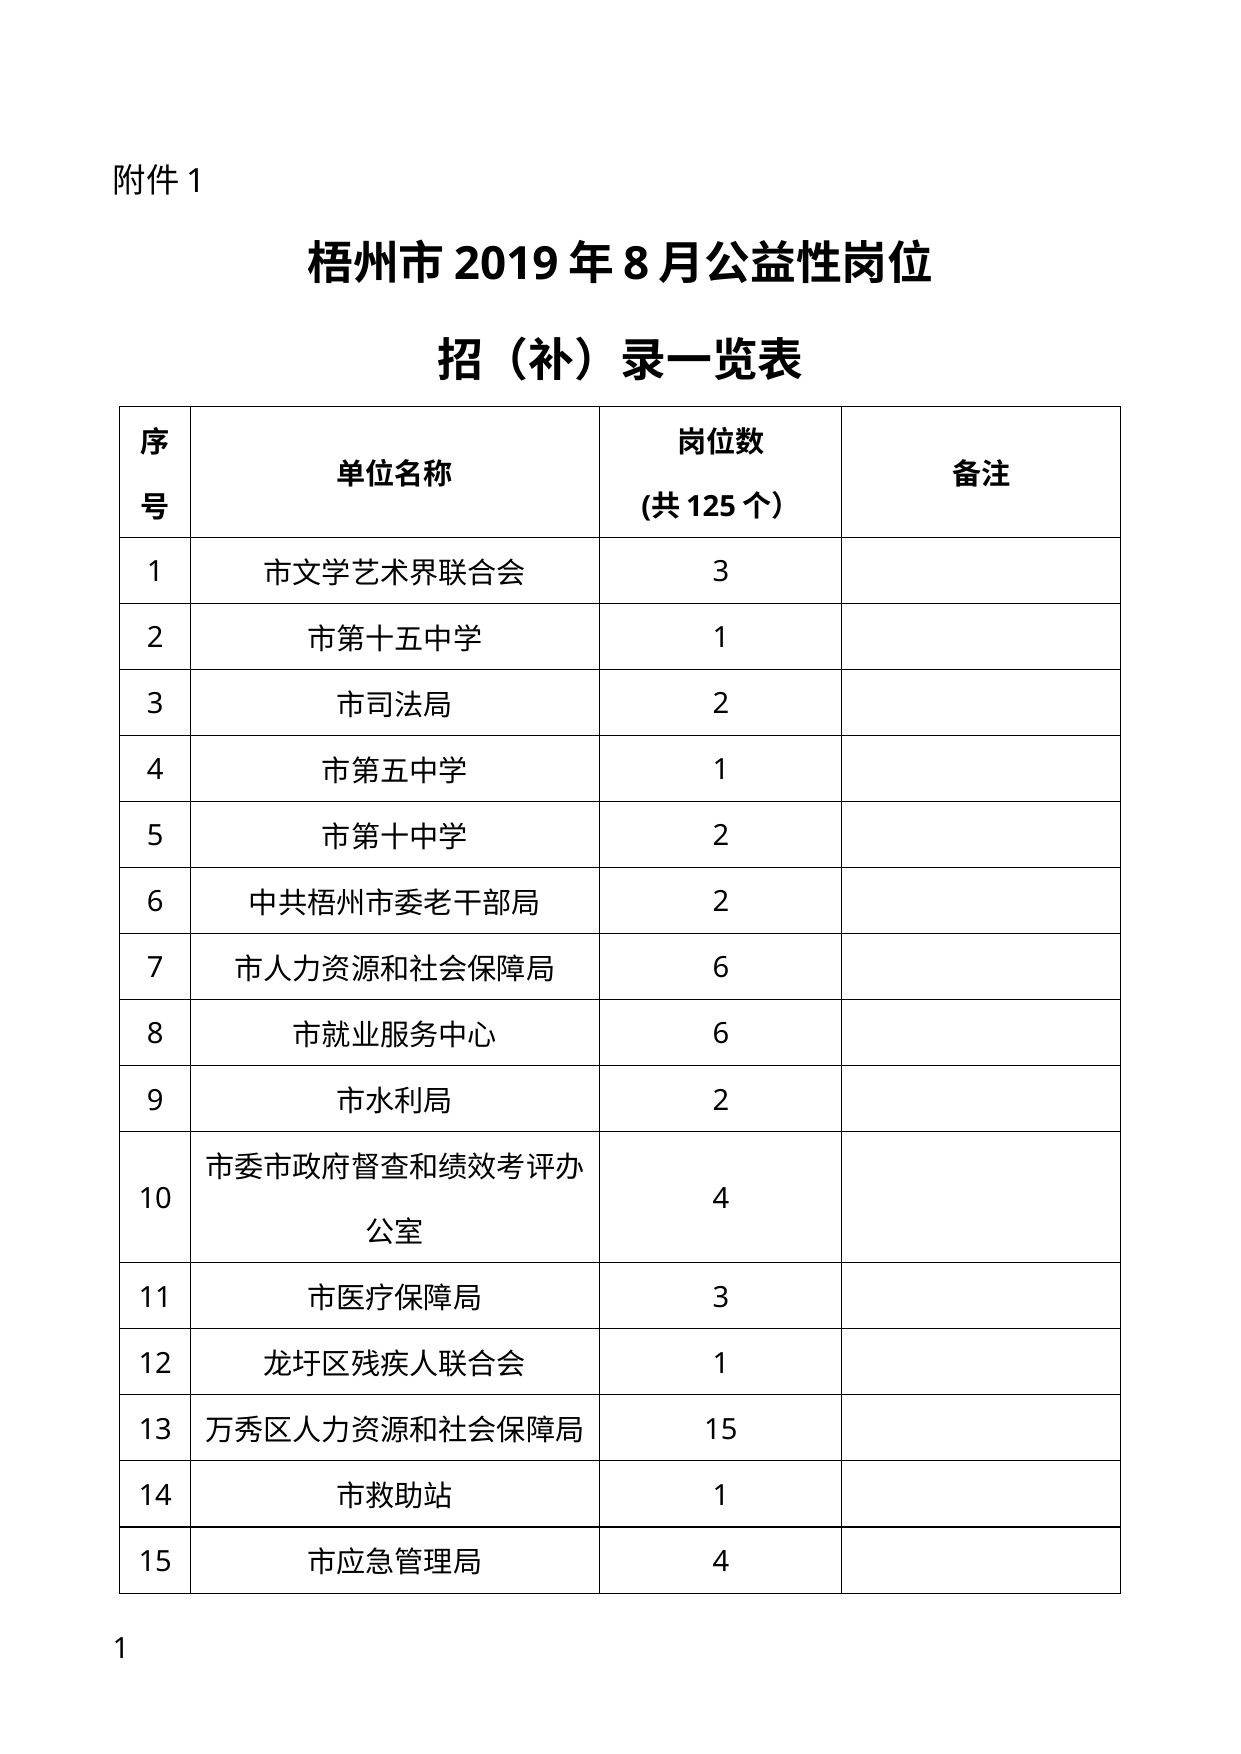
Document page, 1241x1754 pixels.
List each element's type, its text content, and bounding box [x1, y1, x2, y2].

table_cell 11 [120, 1263, 190, 1328]
table_cell 市水利局 [191, 1066, 599, 1131]
table_cell [842, 868, 1120, 933]
table_cell 2 [600, 868, 841, 933]
table_cell 市医疗保障局 [191, 1263, 599, 1328]
table_cell 1 [600, 1329, 841, 1394]
table_cell 4 [120, 736, 190, 801]
table_cell 14 [120, 1461, 190, 1526]
table_cell 8 [120, 1000, 190, 1065]
table_cell [842, 604, 1120, 669]
table_cell 5 [120, 802, 190, 867]
table_cell [842, 1461, 1120, 1526]
table_cell 10 [120, 1132, 190, 1262]
table_cell [842, 1329, 1120, 1394]
table_cell 市人力资源和社会保障局 [191, 934, 599, 999]
table_cell [842, 1528, 1120, 1592]
table_cell 市应急管理局 [191, 1528, 599, 1592]
table_cell [842, 1395, 1120, 1460]
table_cell 1 [600, 1461, 841, 1526]
table_cell [842, 1263, 1120, 1328]
table_cell [842, 538, 1120, 603]
table_cell [842, 1000, 1120, 1065]
table_cell 市委市政府督查和绩效考评办公室 [191, 1132, 599, 1262]
table_header 备注 [842, 407, 1120, 537]
table_header 岗位数 (共125个） [600, 407, 841, 537]
table_cell 4 [600, 1132, 841, 1262]
table_cell 万秀区人力资源和社会保障局 [191, 1395, 599, 1460]
table_cell 12 [120, 1329, 190, 1394]
table_cell [842, 736, 1120, 801]
table_cell 1 [120, 538, 190, 603]
table_cell 9 [120, 1066, 190, 1131]
table_header 序号 [120, 407, 190, 537]
table_cell 3 [600, 538, 841, 603]
table_cell 市第十五中学 [191, 604, 599, 669]
table_cell 3 [600, 1263, 841, 1328]
table_cell 2 [600, 670, 841, 735]
table_cell 2 [600, 1066, 841, 1131]
table_cell 市司法局 [191, 670, 599, 735]
table_cell 龙圩区残疾人联合会 [191, 1329, 599, 1394]
text 梧州市2019年8月公益性岗位 [112, 211, 1128, 308]
text 招（补）录一览表 [112, 308, 1128, 406]
table_cell [842, 802, 1120, 867]
table_cell 15 [600, 1395, 841, 1460]
table_cell [842, 670, 1120, 735]
table_header 单位名称 [191, 407, 599, 537]
table_cell 2 [600, 802, 841, 867]
table_cell 2 [120, 604, 190, 669]
table_cell 13 [120, 1395, 190, 1460]
table_cell 3 [120, 670, 190, 735]
table_cell 7 [120, 934, 190, 999]
table_cell 市就业服务中心 [191, 1000, 599, 1065]
table_cell 1 [600, 604, 841, 669]
table_cell 6 [600, 934, 841, 999]
table_cell 1 [600, 736, 841, 801]
table_cell 市文学艺术界联合会 [191, 538, 599, 603]
table_cell 市第十中学 [191, 802, 599, 867]
table_cell [842, 1066, 1120, 1131]
table_cell [842, 1132, 1120, 1262]
table_cell 6 [120, 868, 190, 933]
table_cell 15 [120, 1528, 190, 1592]
table_cell [842, 934, 1120, 999]
table_cell 市救助站 [191, 1461, 599, 1526]
table_cell 中共梧州市委老干部局 [191, 868, 599, 933]
table_cell 6 [600, 1000, 841, 1065]
table_cell 4 [600, 1528, 841, 1592]
text 附件1 [112, 146, 1128, 211]
table_cell 市第五中学 [191, 736, 599, 801]
